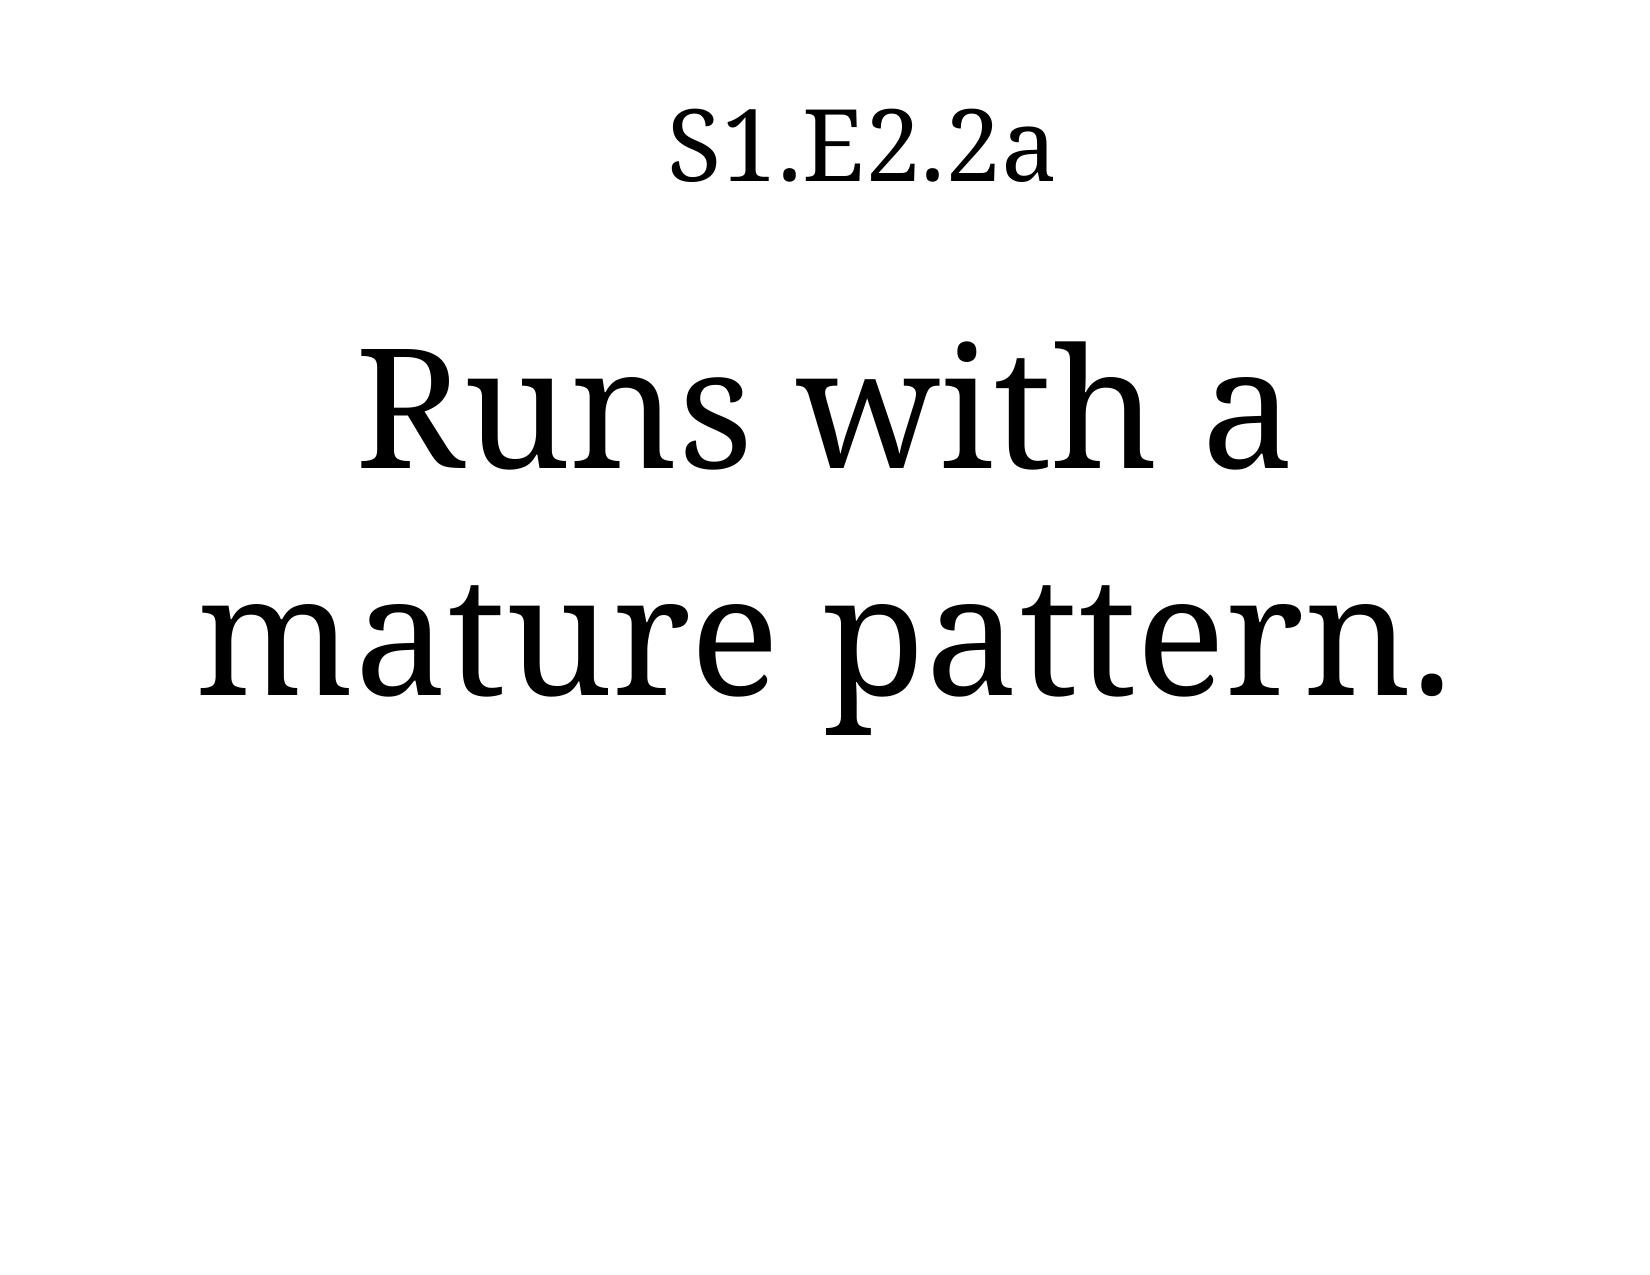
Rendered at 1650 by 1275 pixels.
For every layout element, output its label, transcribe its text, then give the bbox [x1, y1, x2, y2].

text S1.E2.2a [75, 75, 1575, 211]
text Runs with a mature pattern. [75, 291, 1575, 745]
